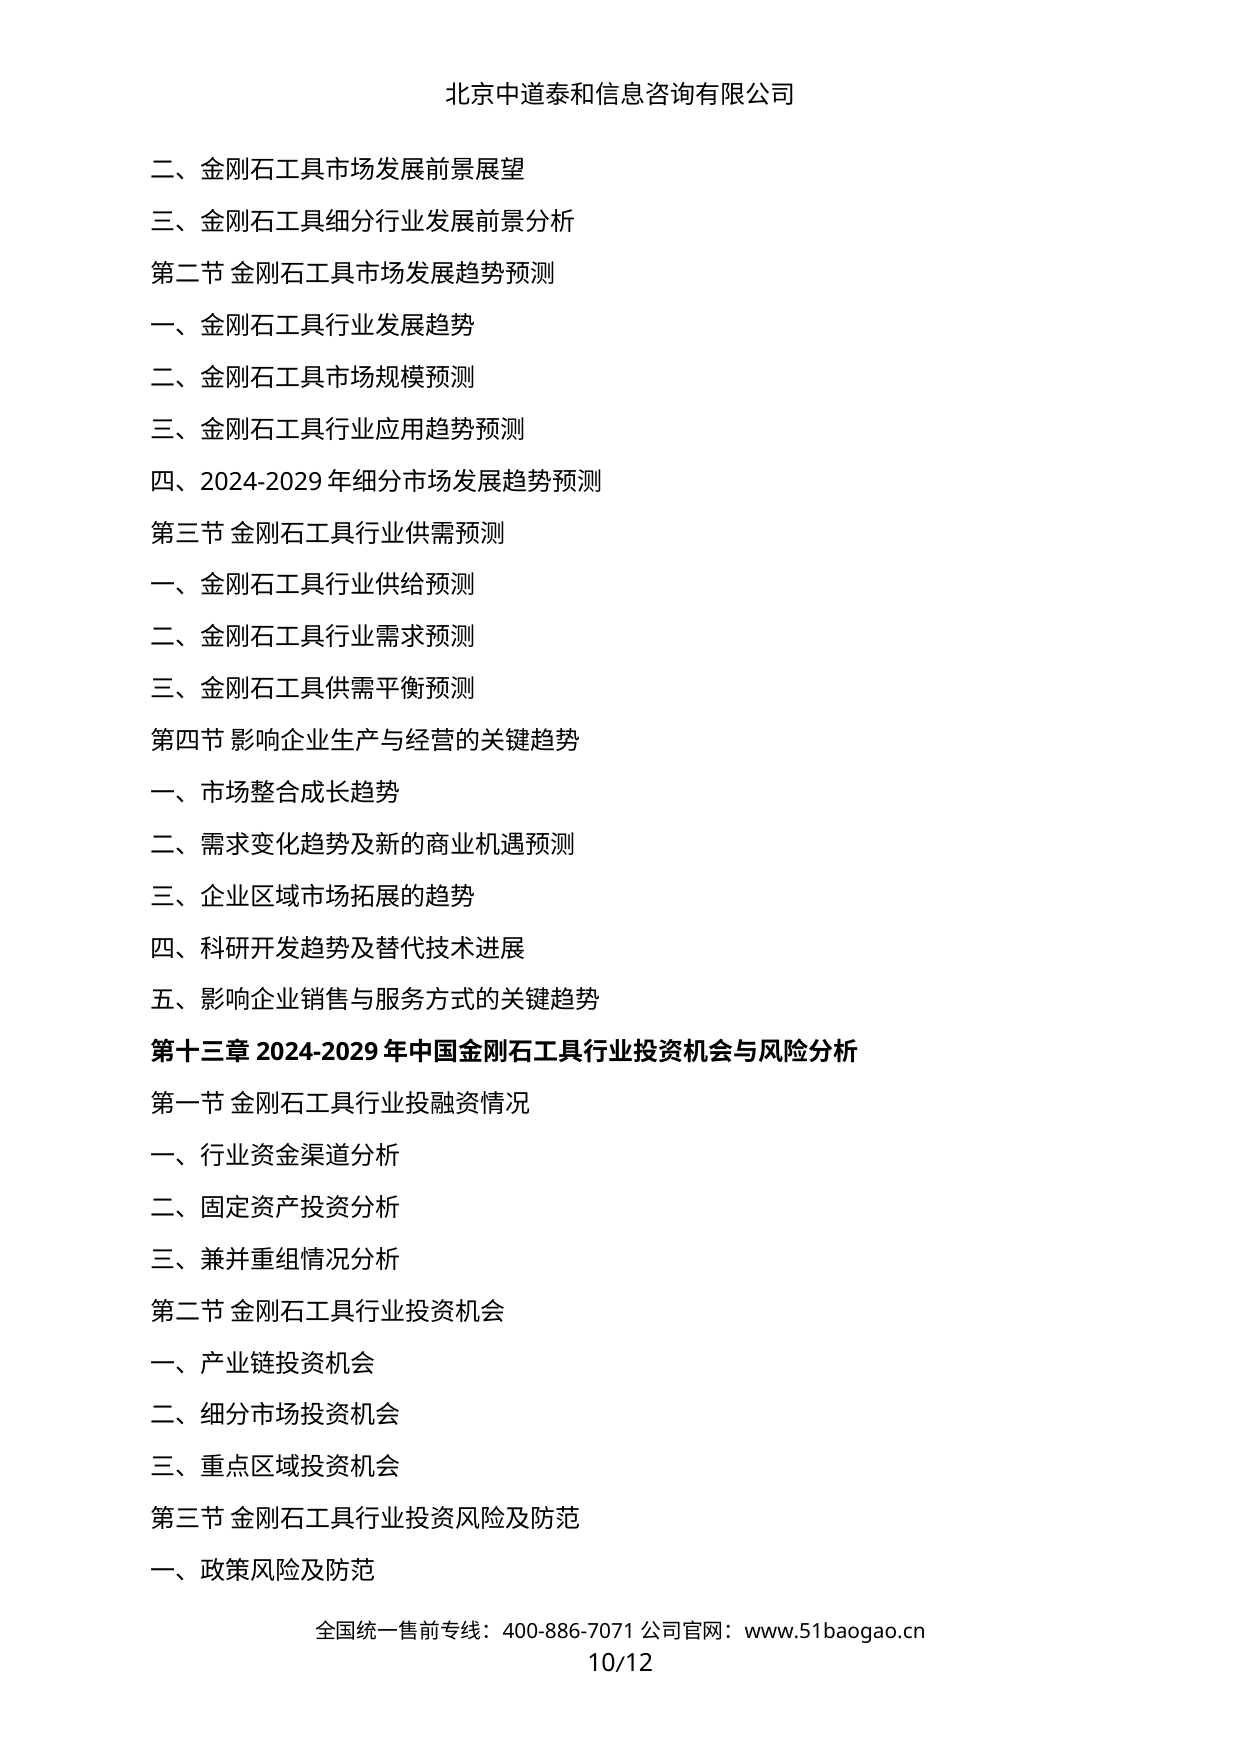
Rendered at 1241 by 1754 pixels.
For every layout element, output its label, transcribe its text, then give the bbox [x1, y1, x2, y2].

text 二、细分市场投资机会 [150, 1395, 1090, 1431]
text 二、金刚石工具行业需求预测 [150, 617, 1090, 653]
text 二、需求变化趋势及新的商业机遇预测 [150, 824, 1090, 861]
text 第二节 金刚石工具行业投资机会 [150, 1291, 1090, 1327]
text 第四节 影响企业生产与经营的关键趋势 [150, 721, 1090, 757]
text 一、行业资金渠道分析 [150, 1136, 1090, 1172]
text 一、金刚石工具行业供给预测 [150, 565, 1090, 601]
text 第一节 金刚石工具行业投融资情况 [150, 1084, 1090, 1120]
text 三、企业区域市场拓展的趋势 [150, 876, 1090, 912]
text 二、金刚石工具市场规模预测 [150, 357, 1090, 394]
text 三、金刚石工具供需平衡预测 [150, 669, 1090, 705]
text 第十三章 2024-2029年中国金刚石工具行业投资机会与风险分析 [150, 1032, 1090, 1068]
text 第三节 金刚石工具行业供需预测 [150, 513, 1090, 549]
text 三、重点区域投资机会 [150, 1447, 1090, 1483]
text 一、市场整合成长趋势 [150, 772, 1090, 809]
text 第二节 金刚石工具市场发展趋势预测 [150, 254, 1090, 290]
text 一、政策风险及防范 [150, 1551, 1090, 1587]
text 一、产业链投资机会 [150, 1343, 1090, 1379]
text 四、2024-2029年细分市场发展趋势预测 [150, 461, 1090, 497]
text 三、金刚石工具行业应用趋势预测 [150, 409, 1090, 446]
text 三、金刚石工具细分行业发展前景分析 [150, 202, 1090, 238]
text 一、金刚石工具行业发展趋势 [150, 306, 1090, 342]
text 第三节 金刚石工具行业投资风险及防范 [150, 1499, 1090, 1535]
text 三、兼并重组情况分析 [150, 1239, 1090, 1276]
text 五、影响企业销售与服务方式的关键趋势 [150, 980, 1090, 1016]
text 二、固定资产投资分析 [150, 1187, 1090, 1224]
text 二、金刚石工具市场发展前景展望 [150, 150, 1090, 186]
text 四、科研开发趋势及替代技术进展 [150, 928, 1090, 964]
